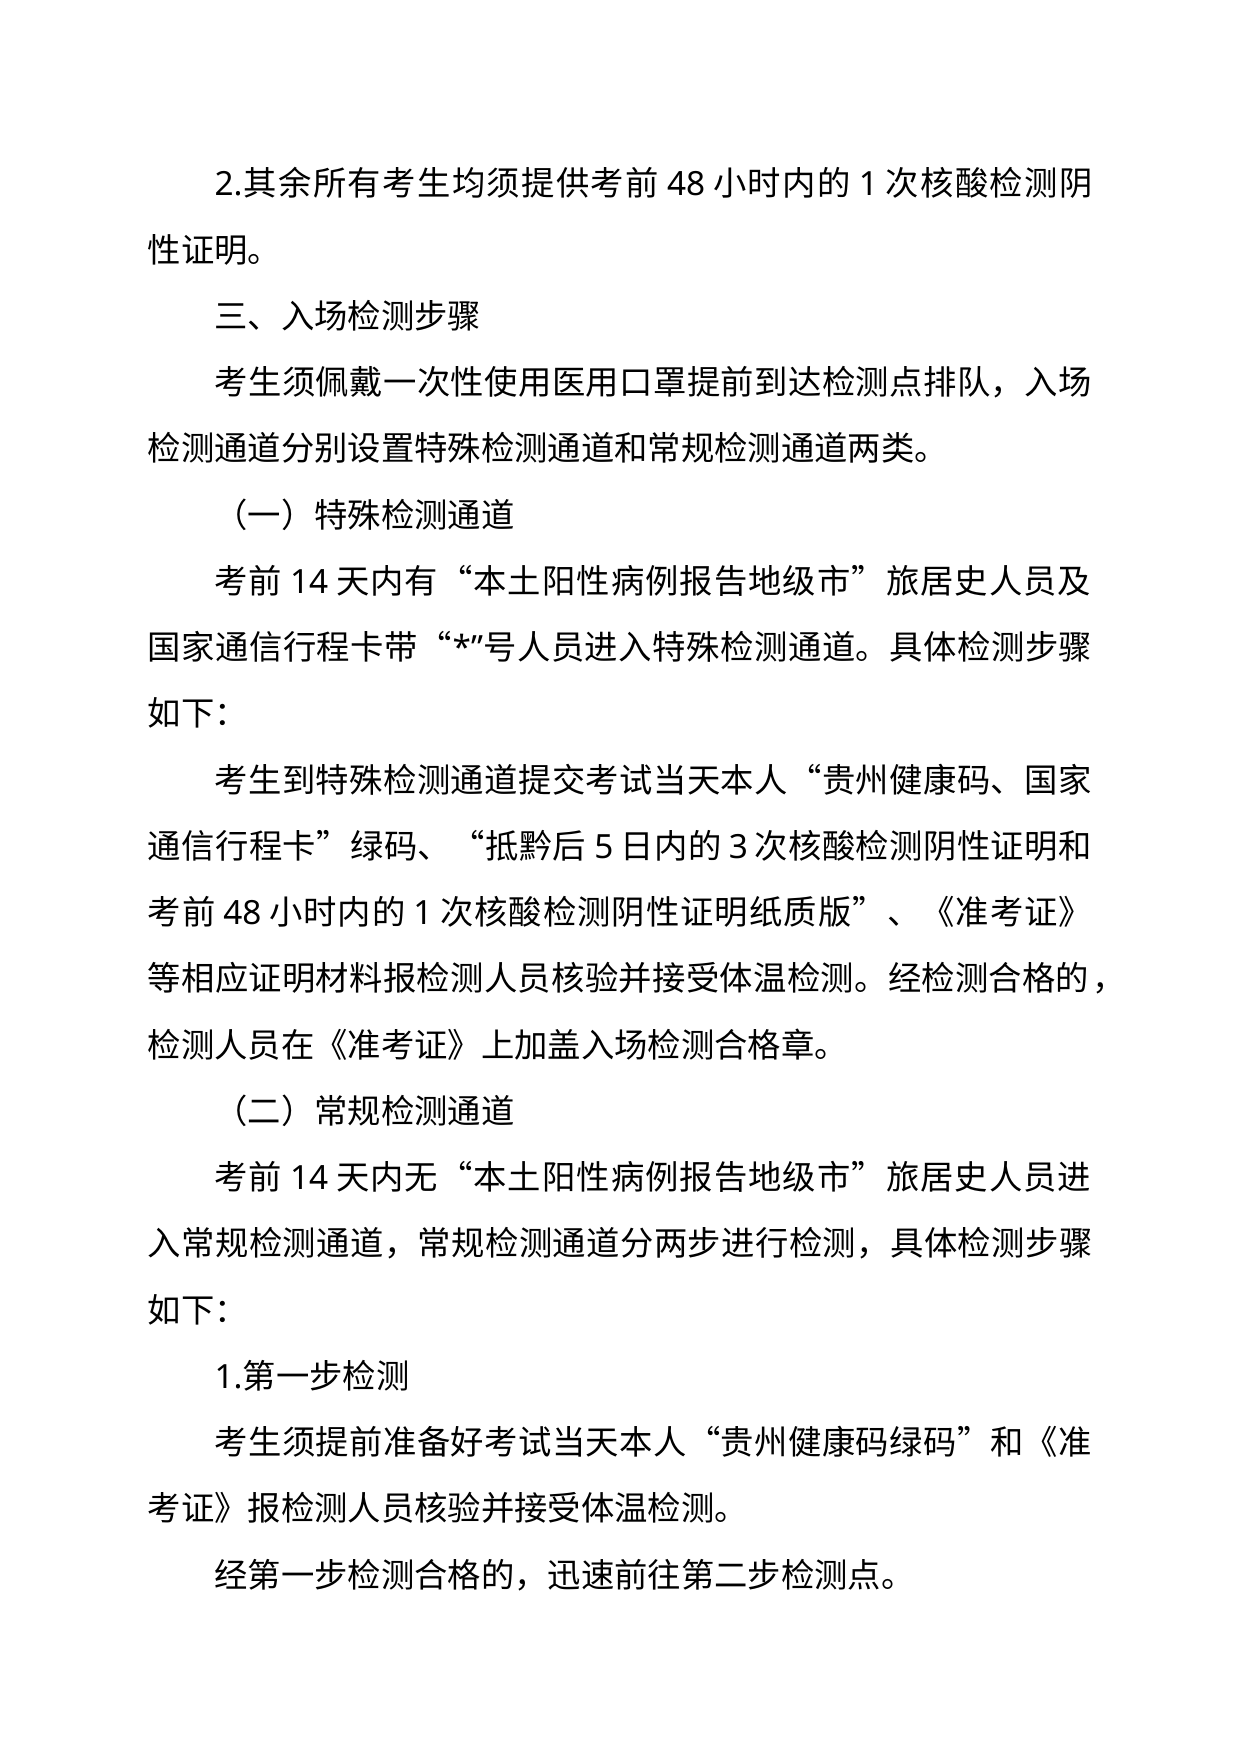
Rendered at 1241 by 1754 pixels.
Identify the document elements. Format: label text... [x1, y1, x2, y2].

text （二）常规检测通道 [148, 1076, 1092, 1142]
text 考生到特殊检测通道提交考试当天本人“贵州健康码、国家通信行程卡”绿码、“抵黔后5日内的3次核酸检测阴性证明和考前48小时内的1次核酸检测阴性证明纸质版”、《准考证》等相应证明材料报检测人员核验并接受体温检测。经检测合格的，检测人员在《准考证》上加盖入场检测合格章。 [148, 744, 1092, 1076]
text 1.第一步检测 [148, 1341, 1092, 1407]
text 考前14天内无“本土阳性病例报告地级市”旅居史人员进入常规检测通道，常规检测通道分两步进行检测，具体检测步骤如下： [148, 1142, 1092, 1341]
text （一）特殊检测通道 [148, 479, 1092, 546]
text 经第一步检测合格的，迅速前往第二步检测点。 [148, 1539, 1092, 1606]
text 三、入场检测步骤 [148, 281, 1092, 347]
text 考生须佩戴一次性使用医用口罩提前到达检测点排队，入场检测通道分别设置特殊检测通道和常规检测通道两类。 [148, 347, 1092, 479]
text 考前14天内有“本土阳性病例报告地级市”旅居史人员及国家通信行程卡带“*”号人员进入特殊检测通道。具体检测步骤如下： [148, 546, 1092, 744]
text 考生须提前准备好考试当天本人“贵州健康码绿码”和《准考证》报检测人员核验并接受体温检测。 [148, 1407, 1092, 1539]
text 2.其余所有考生均须提供考前48小时内的1次核酸检测阴性证明。 [148, 148, 1092, 281]
